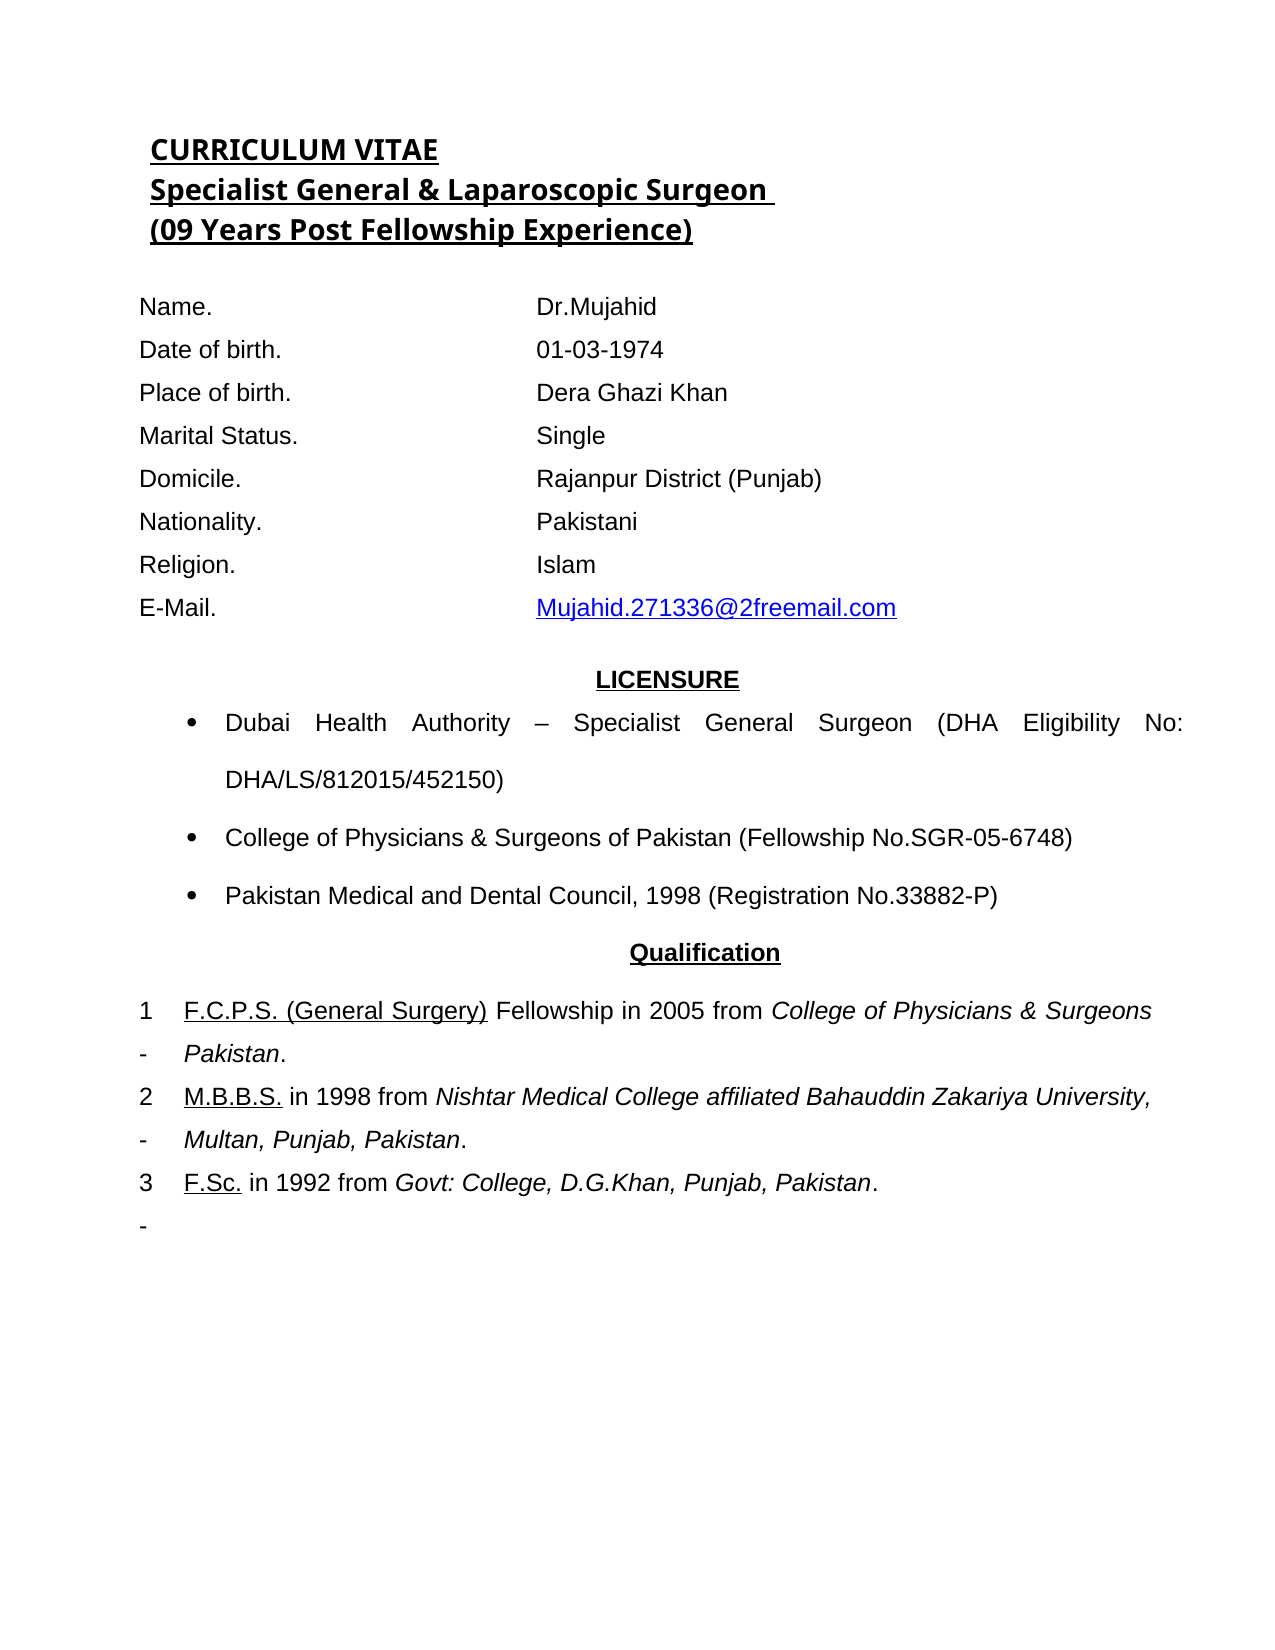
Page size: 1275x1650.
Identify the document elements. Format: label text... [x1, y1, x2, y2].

table_cell Pakistani [525, 507, 1143, 550]
text (09 Years Post Fellowship Experience) [150, 209, 1185, 249]
list Dubai Health Authority – Specialist General Surgeon (DHA Eligibility No: DHA/LS/812015/452150) [187, 708, 1185, 794]
table_cell Date of birth. [128, 335, 525, 378]
table_cell 01-03-1974 [525, 335, 1143, 378]
table_cell M.B.B.S. in 1998 from Nishtar Medical College affiliated Bahauddin Zakariya University, Multan, Punjab, Pakistan. [173, 1082, 1164, 1168]
table_cell Nationality. [128, 507, 525, 550]
table_cell Rajanpur District (Punjab) [525, 464, 1143, 507]
text LICENSURE [150, 665, 1185, 693]
table_header F.C.P.S. (General Surgery) Fellowship in 2005 from College of Physicians & Surgeons Pakistan. [173, 996, 1164, 1082]
list Pakistan Medical and Dental Council, 1998 (Registration No.33882-P) [187, 881, 1185, 909]
table_cell 2- [128, 1082, 172, 1168]
list College of Physicians & Surgeons of Pakistan (Fellowship No.SGR-05-6748) [187, 823, 1185, 852]
text Specialist General & Laparoscopic Surgeon [150, 169, 1185, 209]
table_cell Marital Status. [128, 421, 525, 464]
table_cell Mujahid.271336@2freemail.com [525, 593, 1143, 636]
table_cell F.Sc. in 1992 from Govt: College, D.G.Khan, Punjab, Pakistan. [173, 1168, 1164, 1254]
text CURRICULUM VITAE [150, 130, 1185, 169]
table_cell Place of birth. [128, 378, 525, 421]
table_header Name. [128, 249, 525, 335]
table_header Dr.Mujahid [525, 249, 1143, 335]
table_cell Dera Ghazi Khan [525, 378, 1143, 421]
table_cell Single [525, 421, 1143, 464]
table_header 1- [128, 996, 172, 1082]
table_cell E-Mail. [128, 593, 525, 636]
table_cell 3- [128, 1168, 172, 1254]
table_cell Islam [525, 550, 1143, 593]
text Qualification [225, 938, 1185, 967]
table_cell Religion. [128, 550, 525, 593]
table_cell Domicile. [128, 464, 525, 507]
